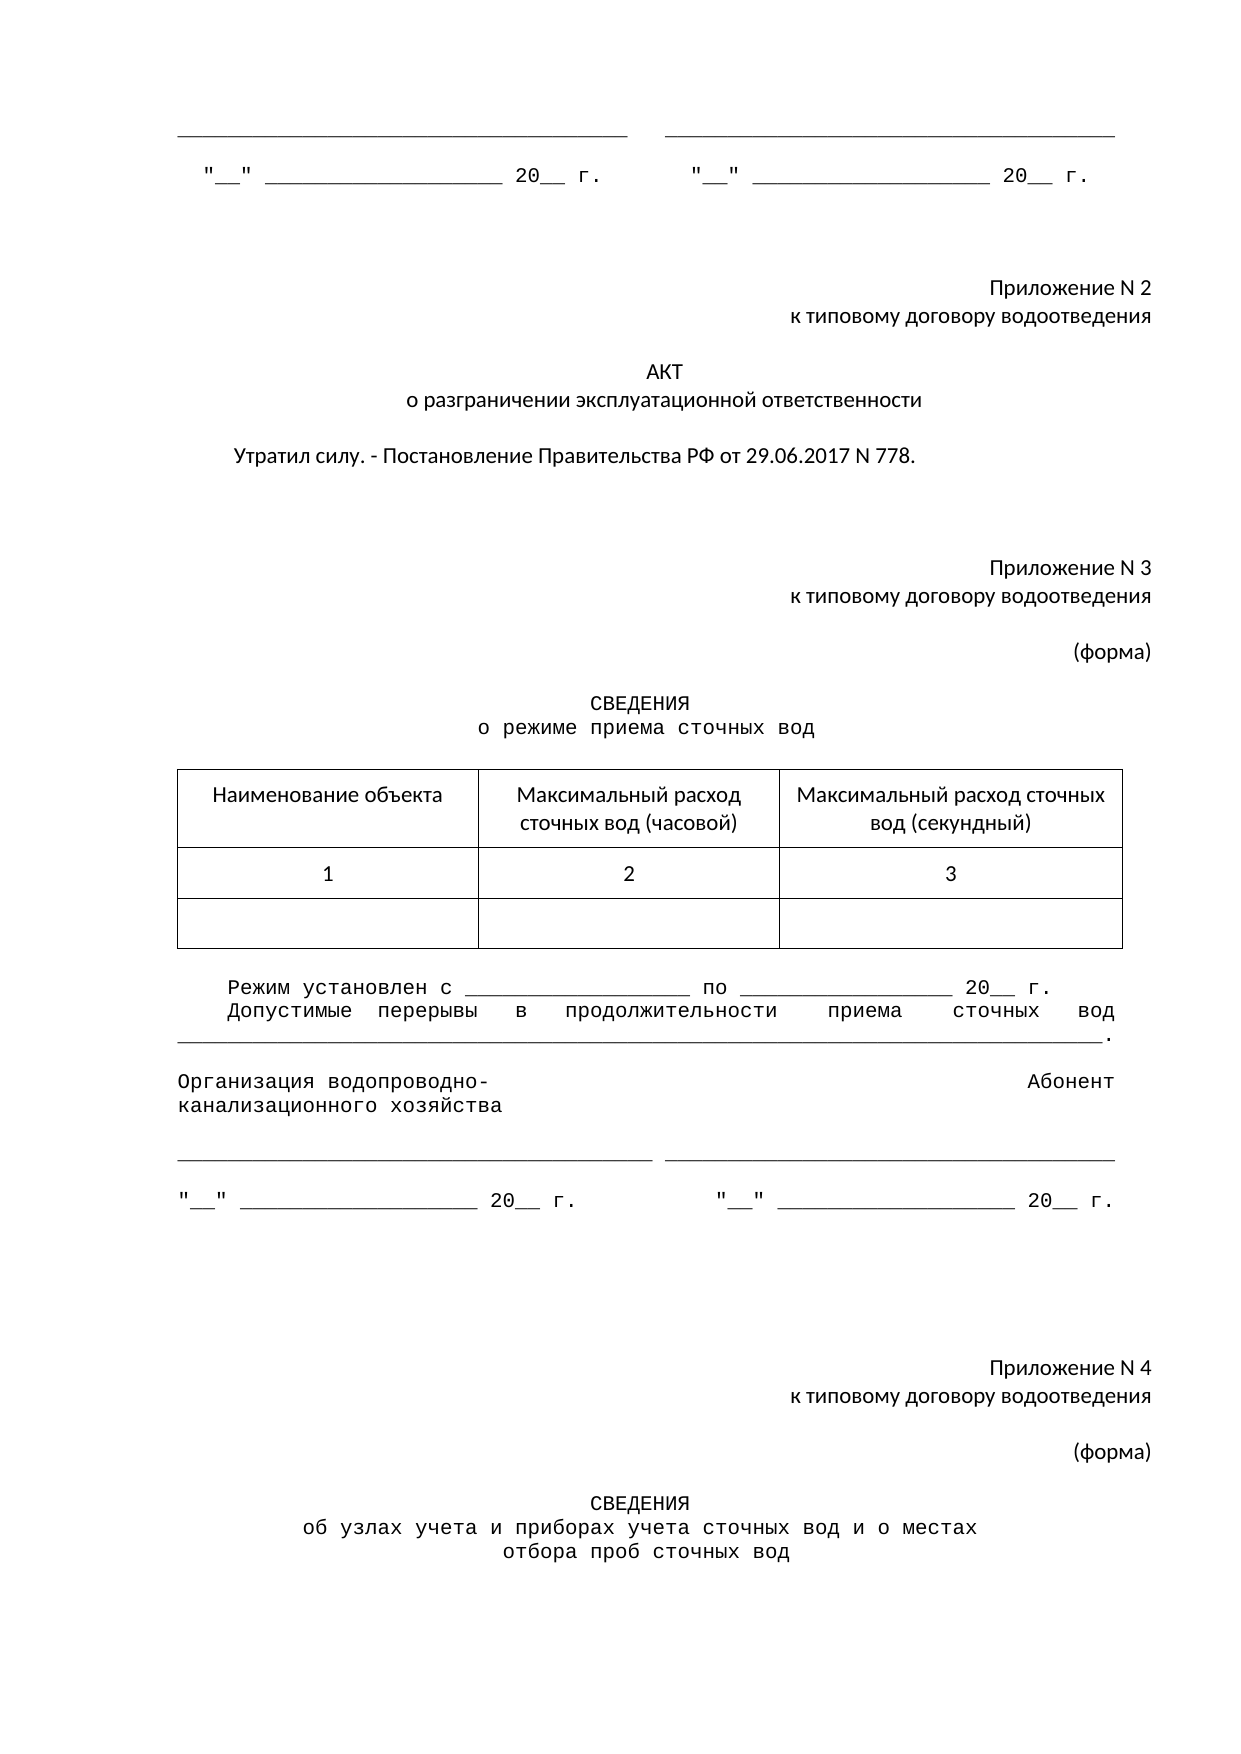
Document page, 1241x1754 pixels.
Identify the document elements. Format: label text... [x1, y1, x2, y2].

text к типовому договору водоотведения [177, 1381, 1152, 1409]
text Приложение N 4 [177, 1353, 1152, 1381]
text канализационного хозяйства [177, 1095, 1152, 1119]
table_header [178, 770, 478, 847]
text Организация водопроводно- Абонент [177, 1071, 1152, 1095]
text об узлах учета и приборах учета сточных вод и о местах [177, 1517, 1152, 1541]
text ______________________________________ ____________________________________ [177, 1142, 1152, 1166]
text (форма) [177, 1437, 1152, 1465]
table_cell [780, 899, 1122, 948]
text __________________________________________________________________________. [177, 1024, 1152, 1048]
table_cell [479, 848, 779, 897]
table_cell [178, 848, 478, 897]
text АКТ [177, 357, 1152, 385]
text СВЕДЕНИЯ [177, 1493, 1152, 1517]
text к типовому договору водоотведения [177, 581, 1152, 609]
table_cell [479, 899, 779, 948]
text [177, 118, 1152, 142]
text к типовому договору водоотведения [177, 301, 1152, 329]
text Приложение N 2 [177, 273, 1152, 301]
text Режим установлен с __________________ по _________________ 20__ г. [177, 977, 1152, 1000]
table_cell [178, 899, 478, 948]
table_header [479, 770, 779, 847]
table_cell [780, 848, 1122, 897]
text о разграничении эксплуатационной ответственности [177, 385, 1152, 413]
text Утратил силу. - Постановление Правительства РФ от 29.06.2017 N 778. [177, 441, 1152, 469]
text (форма) [177, 637, 1152, 665]
text отбора проб сточных вод [177, 1541, 1152, 1564]
text Допустимые перерывы в продолжительности приема сточных вод [177, 1000, 1152, 1024]
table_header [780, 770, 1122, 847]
text Приложение N 3 [177, 553, 1152, 581]
text "__" ___________________ 20__ г. "__" ___________________ 20__ г. [177, 1189, 1152, 1213]
text о режиме приема сточных вод [177, 717, 1152, 741]
text "__" ___________________ 20__ г. "__" ___________________ 20__ г. [177, 165, 1152, 189]
text СВЕДЕНИЯ [177, 693, 1152, 717]
